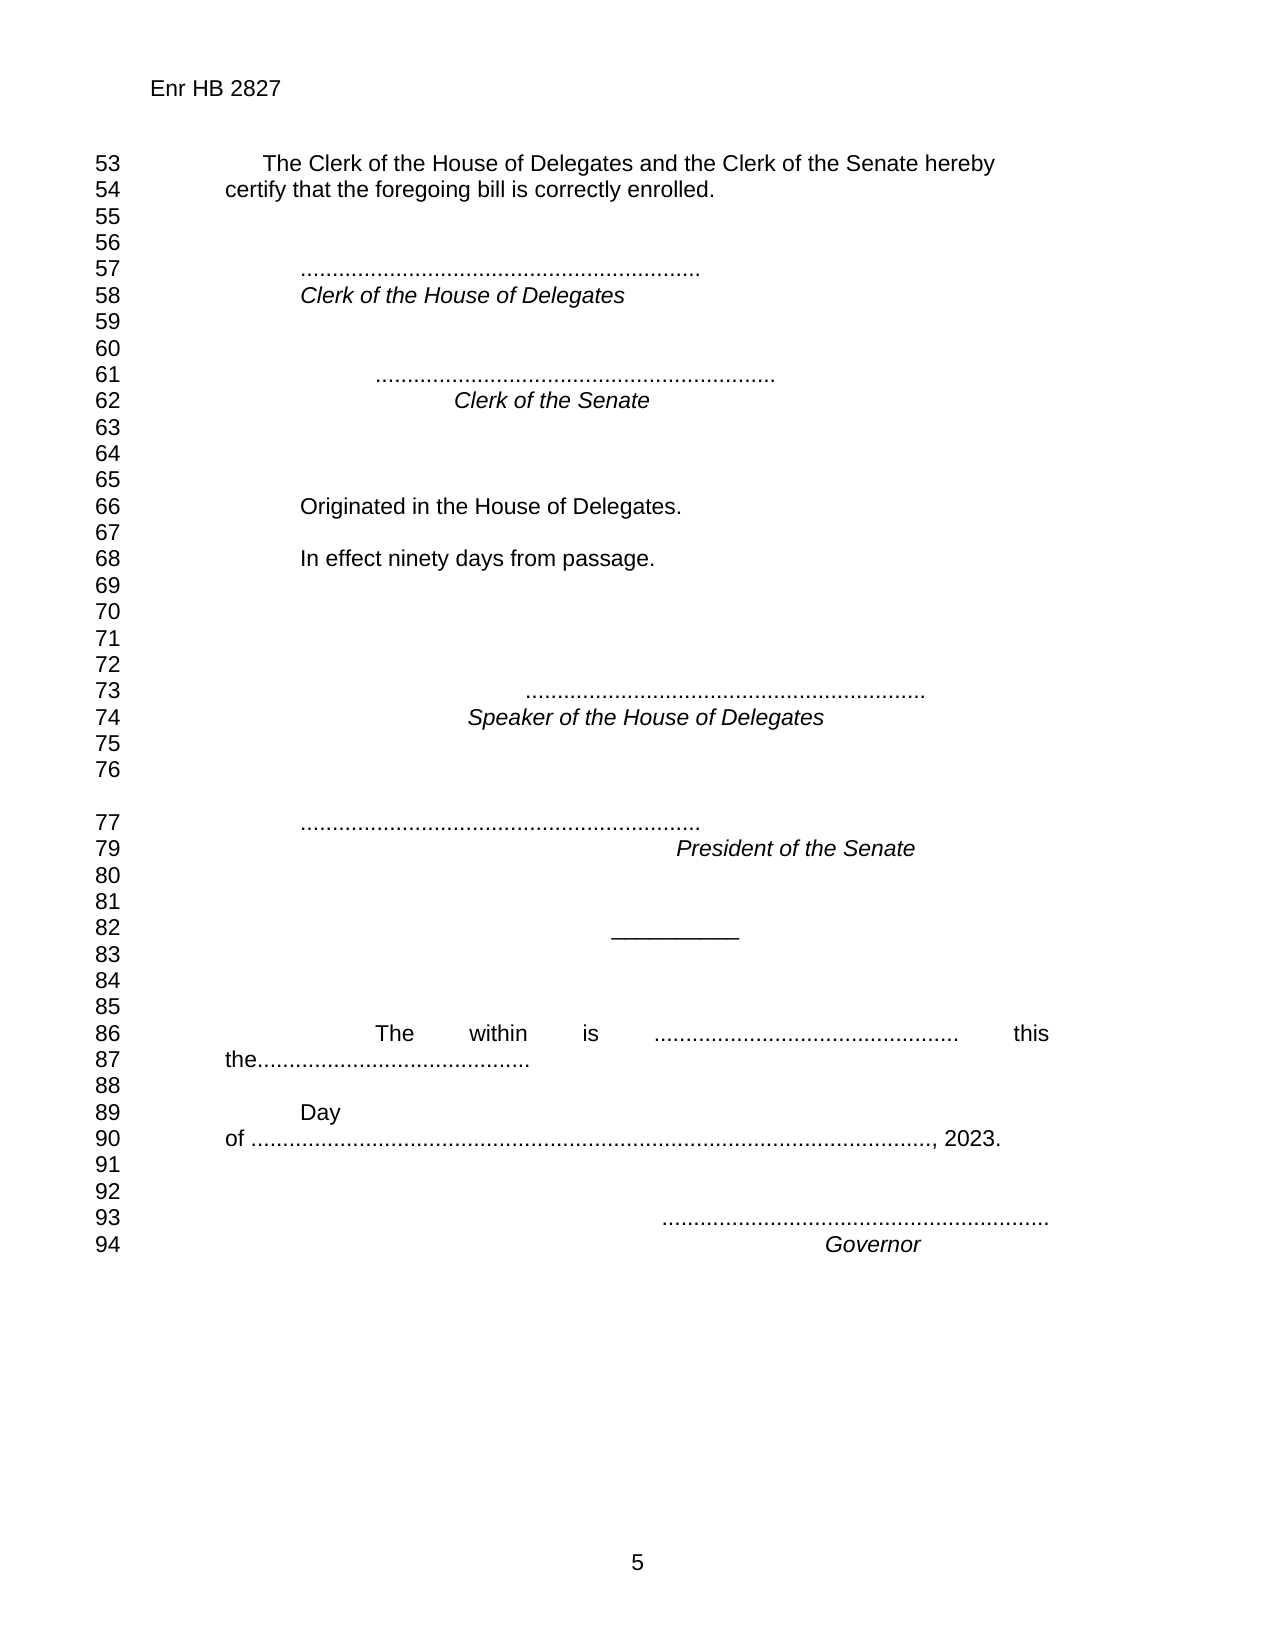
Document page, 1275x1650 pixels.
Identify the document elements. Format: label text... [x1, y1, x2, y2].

text Clerk of the Senate [225, 387, 1050, 413]
text Originated in the House of Delegates. [225, 493, 1050, 519]
text President of the Senate [150, 835, 1050, 862]
text The Clerk of the House of Delegates and the Clerk of the Senate hereby certify that the foregoing bill is correctly enrolled. [225, 150, 1050, 203]
text Day of ..........................................................................................................., 2023. [225, 1099, 1050, 1151]
text ............................................................... [225, 361, 1050, 387]
text ............................................................... [225, 782, 1050, 835]
text Speaker of the House of Delegates [150, 703, 1050, 730]
text ............................................................. [225, 1204, 1050, 1231]
text In effect ninety days from passage. [225, 545, 1050, 572]
text ............................................................... [225, 255, 1050, 282]
text Governor [150, 1231, 1125, 1257]
text Clerk of the House of Delegates [225, 282, 1050, 308]
text __________ [225, 914, 1050, 941]
text The within is ................................................ this the........................................... [225, 1020, 1050, 1072]
text ............................................................... [225, 677, 1050, 703]
